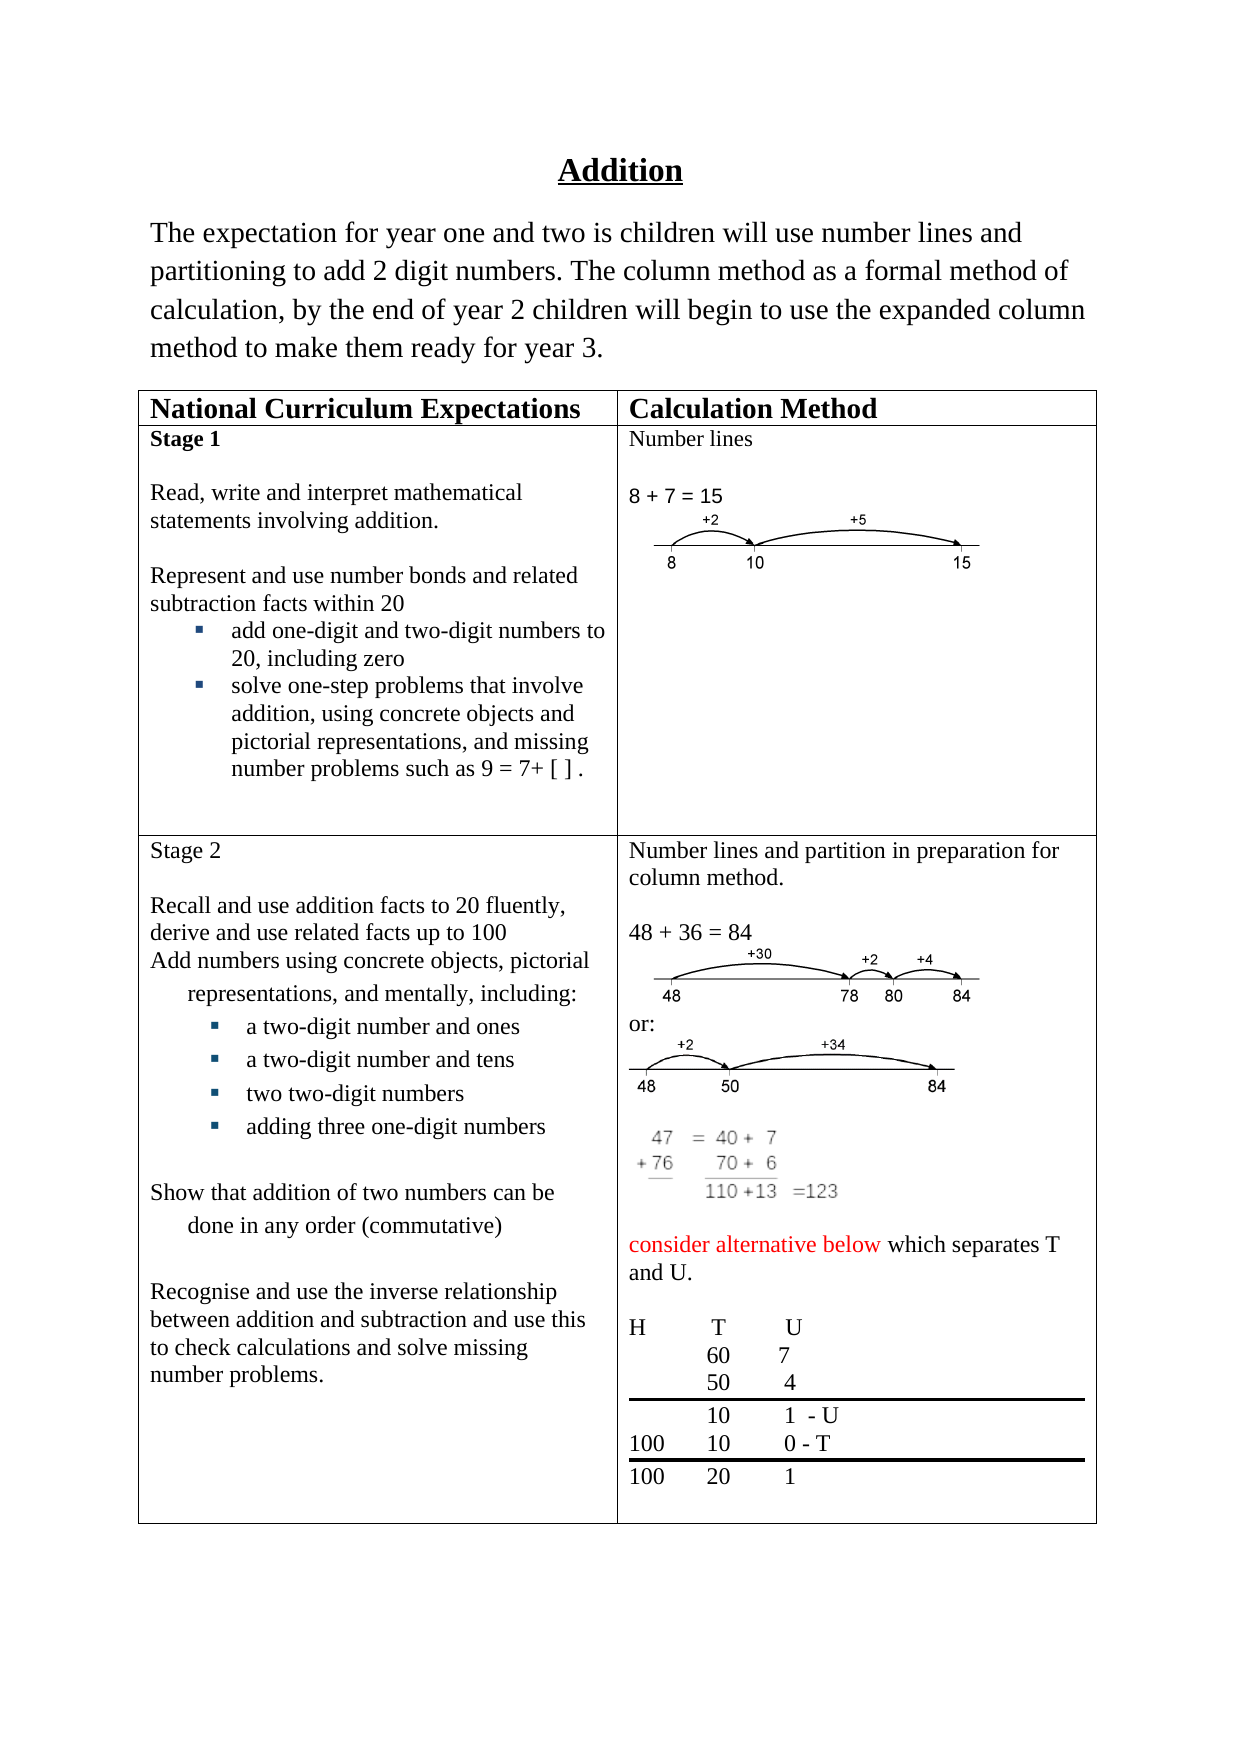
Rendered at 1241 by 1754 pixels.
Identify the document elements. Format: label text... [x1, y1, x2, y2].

text The expectation for year one and two is children will use number lines and partitioning to add 2 digit numbers. The column method as a formal method of calculation, by the end of year 2 children will begin to use the expanded column method to make them ready for year 3. [150, 215, 1090, 364]
picture [628, 1036, 957, 1099]
table_header National Curriculum Expectations [139, 391, 617, 424]
table_header Calculation Method [618, 391, 1096, 424]
table_cell Stage 1 Read, write and interpret mathematical statements involving addition. Represent and use number bonds and related subtraction facts within 20 add one-digit and two-digit numbers to 20, including zero solve one-step problems that involve addition, using concrete objects and pictorial representations, and missing number problems such as 9 = 7+ [ ] . [139, 426, 617, 834]
picture [653, 946, 982, 1009]
table_cell Stage 2 Recall and use addition facts to 20 fluently, derive and use related facts up to 100 Add numbers using concrete objects, pictorial representations, and mentally, including: a two-digit number and ones a two-digit number and tens two two-digit numbers adding three one-digit numbers Show that addition of two numbers can be done in any order (commutative) Recognise and use the inverse relationship between addition and subtraction and use this to check calculations and solve missing number problems. [139, 836, 617, 1522]
table_cell Number lines 8 + 7 = 15 [618, 426, 1096, 834]
text Addition [150, 150, 1090, 188]
picture [653, 511, 982, 576]
table_cell Number lines and partition in preparation for column method. 48 + 36 = 84 or: consider alternative below which separates T and U. H T U 60 7 50 4 10 1 - U 100 10 0 - T 100 20 1 [618, 836, 1096, 1522]
